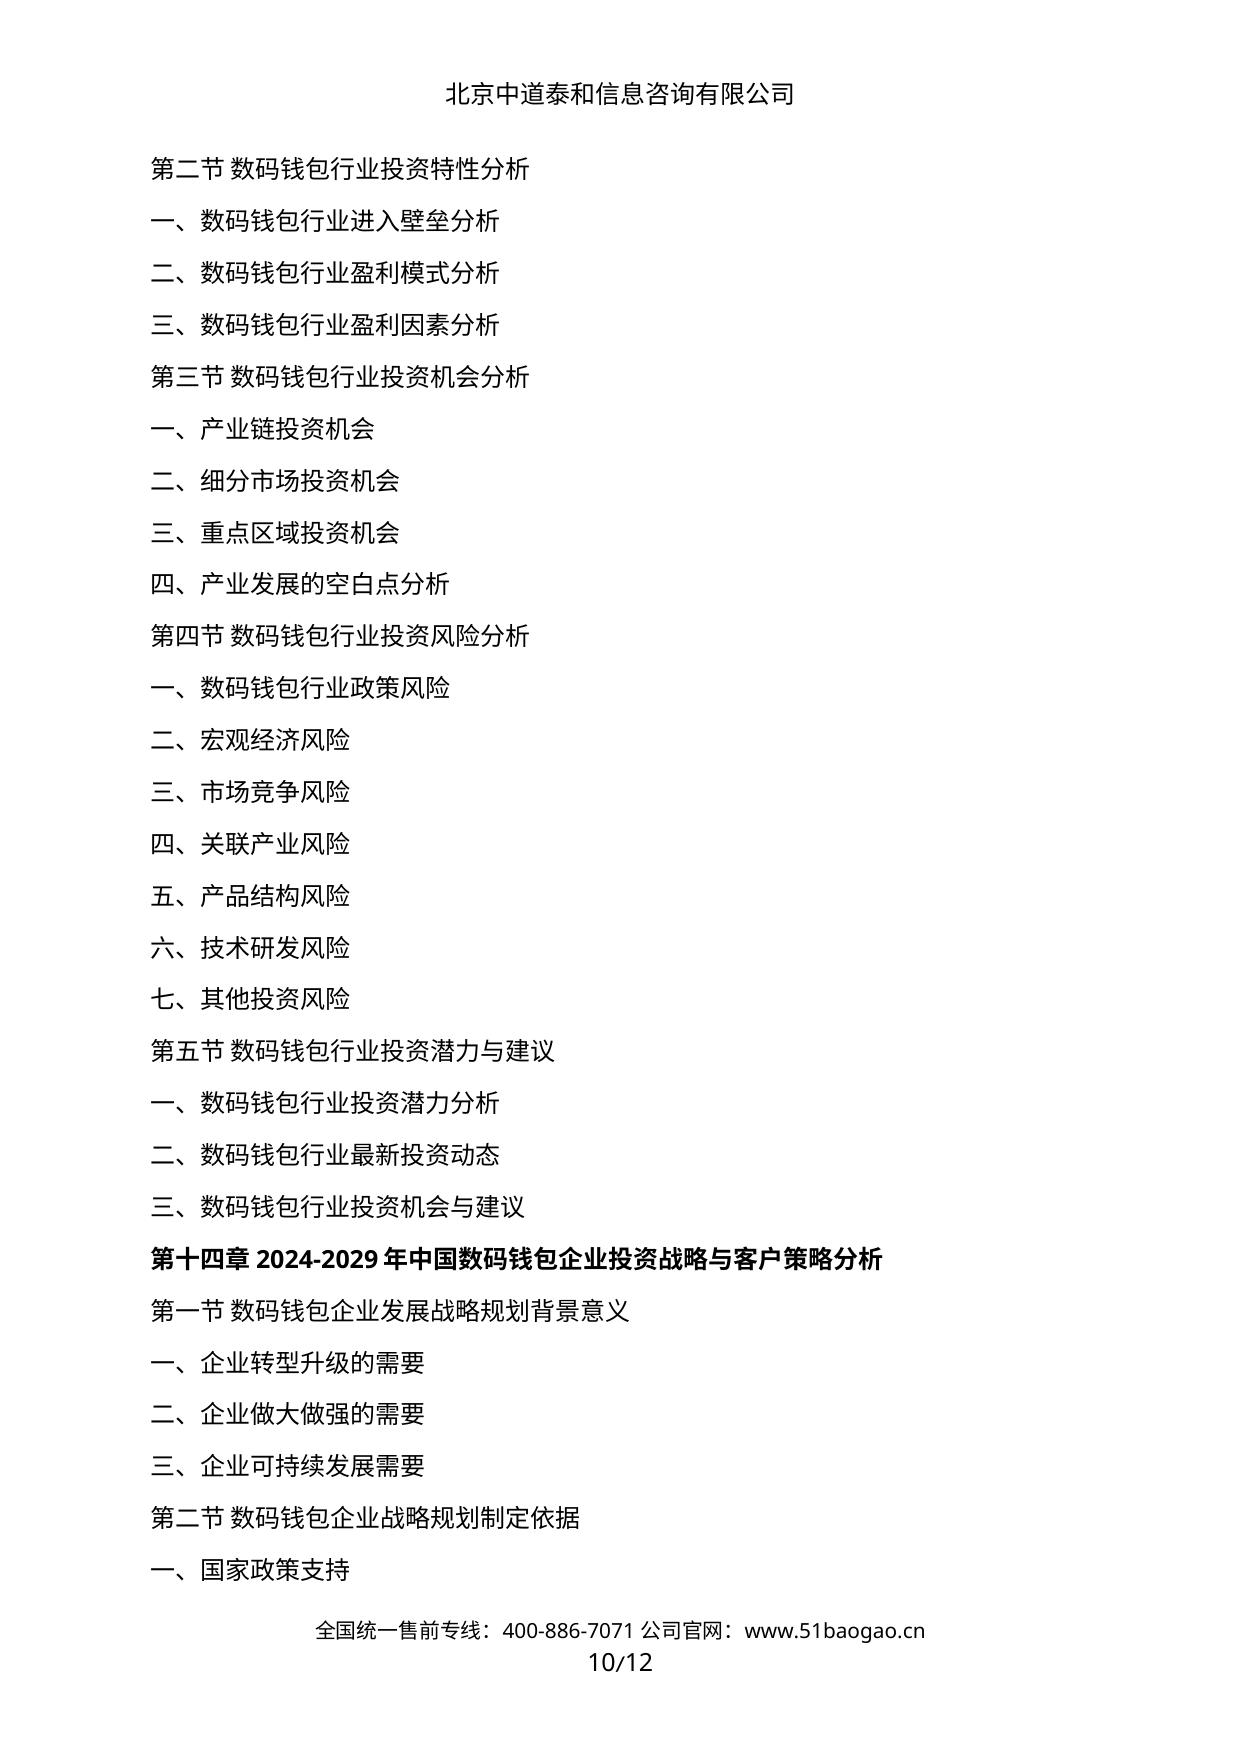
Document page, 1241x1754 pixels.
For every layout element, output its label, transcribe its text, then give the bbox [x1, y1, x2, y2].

text 二、企业做大做强的需要 [150, 1395, 1090, 1431]
text 三、重点区域投资机会 [150, 513, 1090, 549]
text 二、数码钱包行业盈利模式分析 [150, 254, 1090, 290]
text 第三节 数码钱包行业投资机会分析 [150, 357, 1090, 394]
text 三、数码钱包行业投资机会与建议 [150, 1187, 1090, 1224]
text 第四节 数码钱包行业投资风险分析 [150, 617, 1090, 653]
text 六、技术研发风险 [150, 928, 1090, 964]
text 一、产业链投资机会 [150, 409, 1090, 446]
text 四、产业发展的空白点分析 [150, 565, 1090, 601]
text 第一节 数码钱包企业发展战略规划背景意义 [150, 1291, 1090, 1327]
text 一、数码钱包行业进入壁垒分析 [150, 202, 1090, 238]
text 三、数码钱包行业盈利因素分析 [150, 306, 1090, 342]
text 二、宏观经济风险 [150, 721, 1090, 757]
text 第二节 数码钱包企业战略规划制定依据 [150, 1499, 1090, 1535]
text 五、产品结构风险 [150, 876, 1090, 912]
text 四、关联产业风险 [150, 824, 1090, 861]
text 三、企业可持续发展需要 [150, 1447, 1090, 1483]
text 一、数码钱包行业投资潜力分析 [150, 1084, 1090, 1120]
text 二、细分市场投资机会 [150, 461, 1090, 497]
text 二、数码钱包行业最新投资动态 [150, 1136, 1090, 1172]
text 一、国家政策支持 [150, 1551, 1090, 1587]
text 七、其他投资风险 [150, 980, 1090, 1016]
text 第五节 数码钱包行业投资潜力与建议 [150, 1032, 1090, 1068]
text 一、企业转型升级的需要 [150, 1343, 1090, 1379]
text 第二节 数码钱包行业投资特性分析 [150, 150, 1090, 186]
text 一、数码钱包行业政策风险 [150, 669, 1090, 705]
text 三、市场竞争风险 [150, 772, 1090, 809]
text 第十四章 2024-2029年中国数码钱包企业投资战略与客户策略分析 [150, 1239, 1090, 1276]
